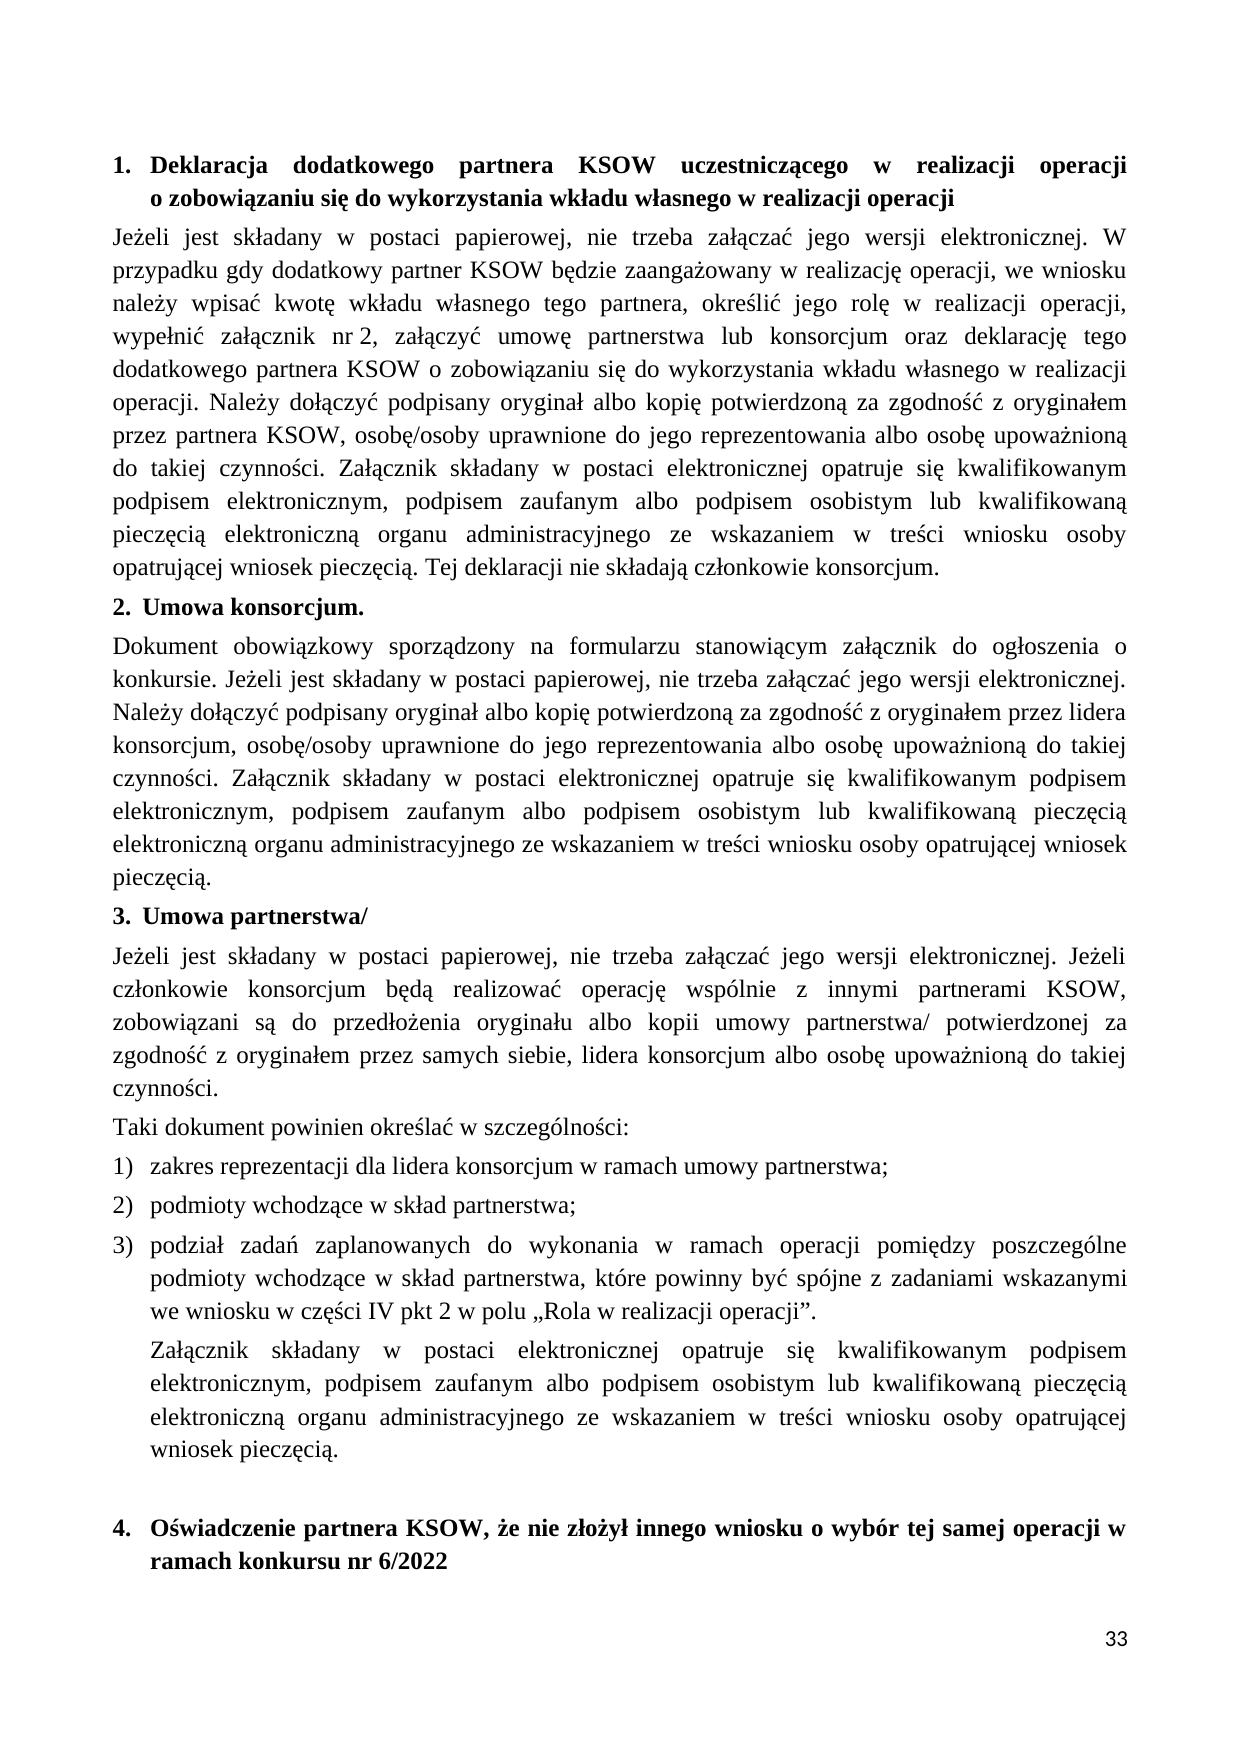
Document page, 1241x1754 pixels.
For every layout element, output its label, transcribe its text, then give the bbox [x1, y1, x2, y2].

list Umowa partnerstwa/ [112, 901, 1128, 930]
list podział zadań zaplanowanych do wykonania w ramach operacji pomiędzy poszczególne podmioty wchodzące w skład partnerstwa, które powinny być spójne z zadaniami wskazanymi we wniosku w części IV pkt 2 w polu „Rola w realizacji operacji”. [112, 1230, 1128, 1325]
text Załącznik składany w postaci elektronicznej opatruje się kwalifikowanym podpisem elektronicznym, podpisem zaufanym albo podpisem osobistym lub kwalifikowaną pieczęcią elektroniczną organu administracyjnego ze wskazaniem w treści wniosku osoby opatrującej wniosek pieczęcią. [150, 1336, 1128, 1463]
list podmioty wchodzące w skład partnerstwa; [112, 1191, 1128, 1219]
list Oświadczenie partnera KSOW, że nie złożył innego wniosku o wybór tej samej operacji w ramach konkursu nr 6/2022 [112, 1513, 1128, 1575]
text Jeżeli jest składany w postaci papierowej, nie trzeba załączać jego wersji elektronicznej. Jeżeli członkowie konsorcjum będą realizować operację wspólnie z innymi partnerami KSOW, zobowiązani są do przedłożenia oryginału albo kopii umowy partnerstwa/ potwierdzonej za zgodność z oryginałem przez samych siebie, lidera konsorcjum albo osobę upoważnioną do takiej czynności. [112, 941, 1128, 1102]
text Dokument obowiązkowy sporządzony na formularzu stanowiącym załącznik do ogłoszenia o konkursie. Jeżeli jest składany w postaci papierowej, nie trzeba załączać jego wersji elektronicznej. Należy dołączyć podpisany oryginał albo kopię potwierdzoną za zgodność z oryginałem przez lidera konsorcjum, osobę/osoby uprawnione do jego reprezentowania albo osobę upoważnioną do takiej czynności. Załącznik składany w postaci elektronicznej opatruje się kwalifikowanym podpisem elektronicznym, podpisem zaufanym albo podpisem osobistym lub kwalifikowaną pieczęcią elektroniczną organu administracyjnego ze wskazaniem w treści wniosku osoby opatrującej wniosek pieczęcią. [112, 631, 1128, 891]
text Taki dokument powinien określać w szczególności: [112, 1112, 1128, 1141]
list zakres reprezentacji dla lidera konsorcjum w ramach umowy partnerstwa; [112, 1151, 1128, 1180]
list Deklaracja dodatkowego partnera KSOW uczestniczącego w realizacji operacji o zobowiązaniu się do wykorzystania wkładu własnego w realizacji operacji [112, 150, 1128, 212]
list Umowa konsorcjum. [112, 592, 1128, 621]
text Jeżeli jest składany w postaci papierowej, nie trzeba załączać jego wersji elektronicznej. W przypadku gdy dodatkowy partner KSOW będzie zaangażowany w realizację operacji, we wniosku należy wpisać kwotę wkładu własnego tego partnera, określić jego rolę w realizacji operacji, wypełnić załącznik nr 2, załączyć umowę partnerstwa lub konsorcjum oraz deklarację tego dodatkowego partnera KSOW o zobowiązaniu się do wykorzystania wkładu własnego w realizacji operacji. Należy dołączyć podpisany oryginał albo kopię potwierdzoną za zgodność z oryginałem przez partnera KSOW, osobę/osoby uprawnione do jego reprezentowania albo osobę upoważnioną do takiej czynności. Załącznik składany w postaci elektronicznej opatruje się kwalifikowanym podpisem elektronicznym, podpisem zaufanym albo podpisem osobistym lub kwalifikowaną pieczęcią elektroniczną organu administracyjnego ze wskazaniem w treści wniosku osoby opatrującej wniosek pieczęcią. Tej deklaracji nie składają członkowie konsorcjum. [112, 222, 1128, 581]
